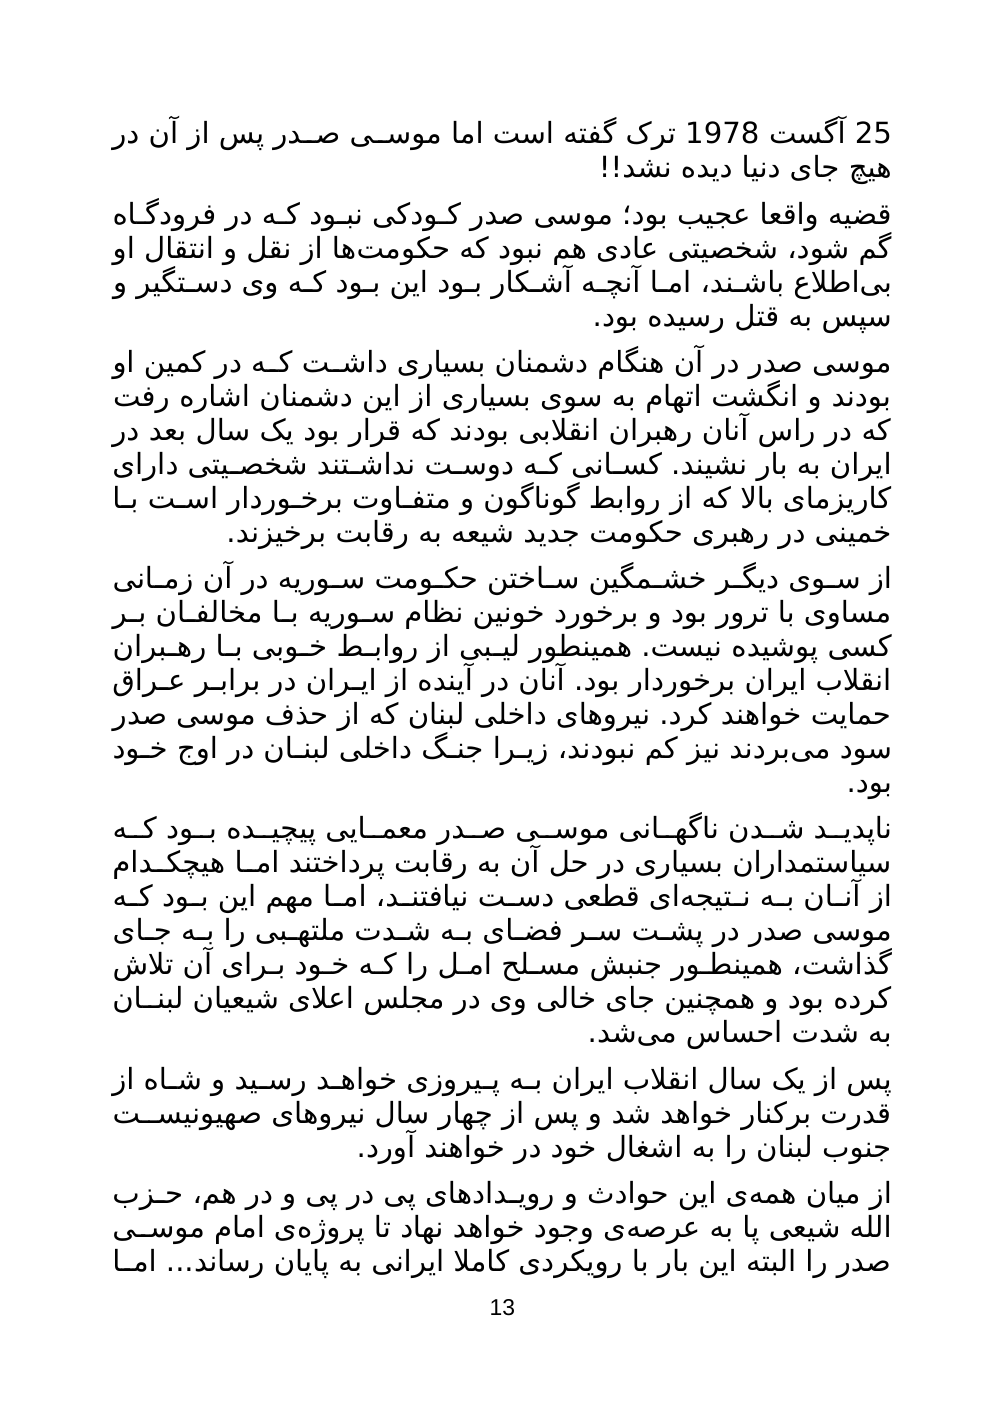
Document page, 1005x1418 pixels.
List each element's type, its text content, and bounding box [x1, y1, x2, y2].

text قضیه واقعا عجیب بود؛ موسی صدر کودکی نبود که در فرودگاه گم شود، شخصیتی عادی هم نبود که حکومت‌ها از نقل و انتقال او بی‌اطلاع باشند، اما آنچه آشکار بود این بود که وی دستگیر و سپس به قتل رسیده بود. [112, 197, 892, 333]
text موسی صدر در آن هنگام دشمنان بسیاری داشت که در کمین او بودند و انگشت اتهام به سوی بسیاری از این دشمنان اشاره رفت که در راس آنان رهبران انقلابی بودند که قرار بود یک سال بعد در ایران به بار نشیند. کسانی که دوست نداشتند شخصیتی دارای کاریزمای بالا که از روابط گوناگون و متفاوت برخوردار است با خمینی در رهبری حکومت جدید شیعه به رقابت برخیزند. [112, 345, 892, 549]
text پس از یک سال انقلاب ایران به پیروزی خواهد رسید و شاه از قدرت برکنار خواهد شد و پس از چهار سال نیروهای صهیونیست جنوب لبنان را به اشغال خود در خواهند آورد. [112, 1062, 892, 1164]
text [112, 1176, 892, 1278]
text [112, 117, 892, 184]
text از سوی دیگر خشمگین ساختن حکومت سوریه در آن زمانی مساوی با ترور بود و برخورد خونین نظام سوریه با مخالفان بر کسی پوشیده نیست. همینطور لیبی از روابط خوبی با رهبران انقلاب ایران برخوردار بود. آنان در آینده از ایران در برابر عراق حمایت خواهند کرد. نیروهای داخلی لبنان که از حذف موسی صدر سود می‌بردند نیز کم نبودند، زیرا جنگ داخلی لبنان در اوج خود بود. [112, 562, 892, 799]
text ناپدید شدن ناگهانی موسی صدر معمایی پیچیده بود که سیاستمداران بسیاری در حل آن به رقابت پرداختند اما هیچکدام از آنان به نتیجه‌ای قطعی دست نیافتند، اما مهم این بود که موسی صدر در پشت سر فضای به شدت ملتهبی را به جای گذاشت، همینطور جنبش مسلح امل را که خود برای آن تلاش کرده بود و همچنین جای خالی وی در مجلس اعلای شیعیان لبنان به شدت احساس می‌شد. [112, 812, 892, 1049]
